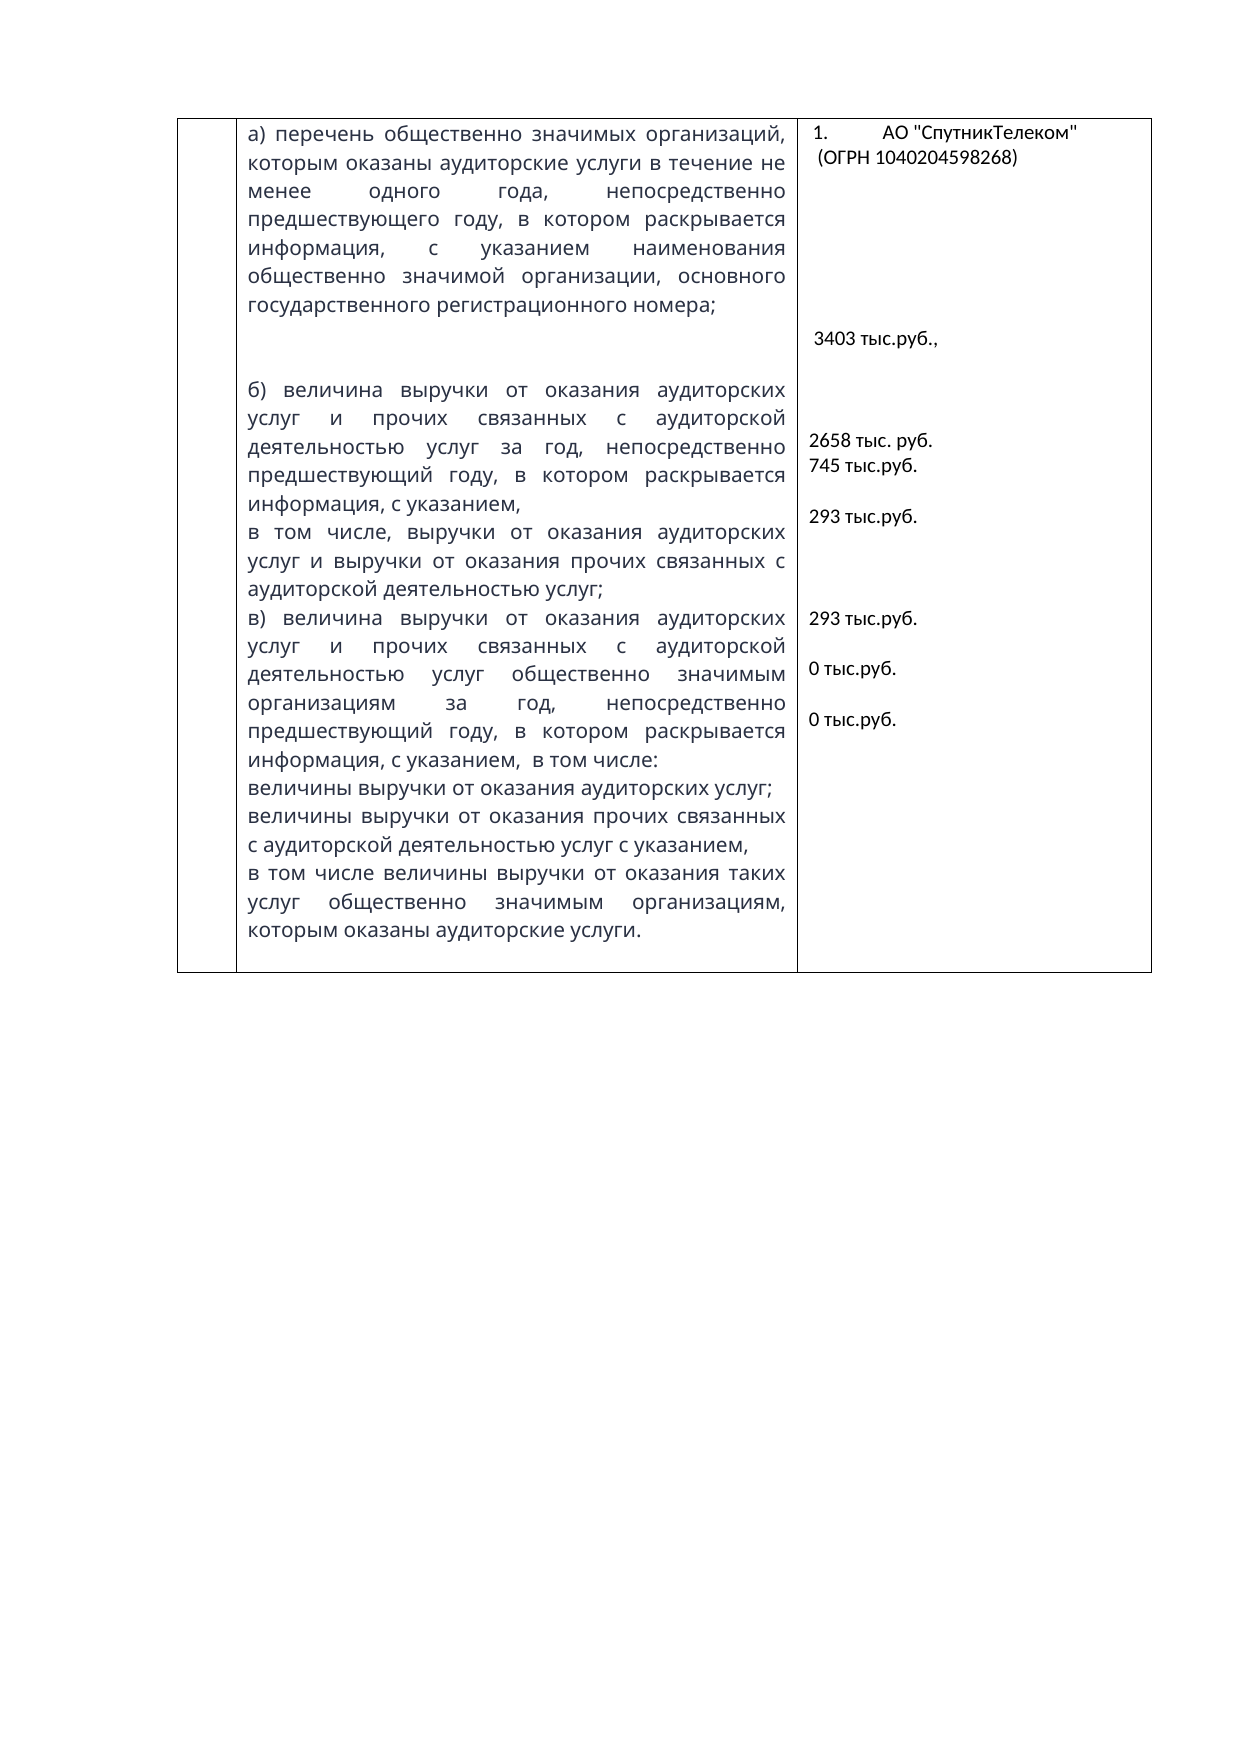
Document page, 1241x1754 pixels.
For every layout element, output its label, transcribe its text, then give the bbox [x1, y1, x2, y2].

table_cell АО "СпутникТелеком" (ОГРН 1040204598268) 3403 тыс.руб., 2658 тыс. руб. 745 тыс.руб. 293 тыс.руб. 293 тыс.руб. 0 тыс.руб. 0 тыс.руб. [798, 119, 1151, 972]
table_cell а) перечень общественно значимых организаций, которым оказаны аудиторские услуги в течение не менее одного года, непосредственно предшествующего году, в котором раскрывается информация, с указанием наименования общественно значимой организации, основного государственного регистрационного номера; б) величина выручки от оказания аудиторских услуг и прочих связанных с аудиторской деятельностью услуг за год, непосредственно предшествующий году, в котором раскрывается информация, с указанием, в том числе, выручки от оказания аудиторских услуг и выручки от оказания прочих связанных с аудиторской деятельностью услуг; в) величина выручки от оказания аудиторских услуг и прочих связанных с аудиторской деятельностью услуг общественно значимым организациям за год, непосредственно предшествующий году, в котором раскрывается информация, с указанием, в том числе: величины выручки от оказания аудиторских услуг; величины выручки от оказания прочих связанных с аудиторской деятельностью услуг с указанием, в том числе величины выручки от оказания таких услуг общественно значимым организациям, которым оказаны аудиторские услуги. [237, 119, 797, 972]
table_cell [178, 119, 236, 972]
